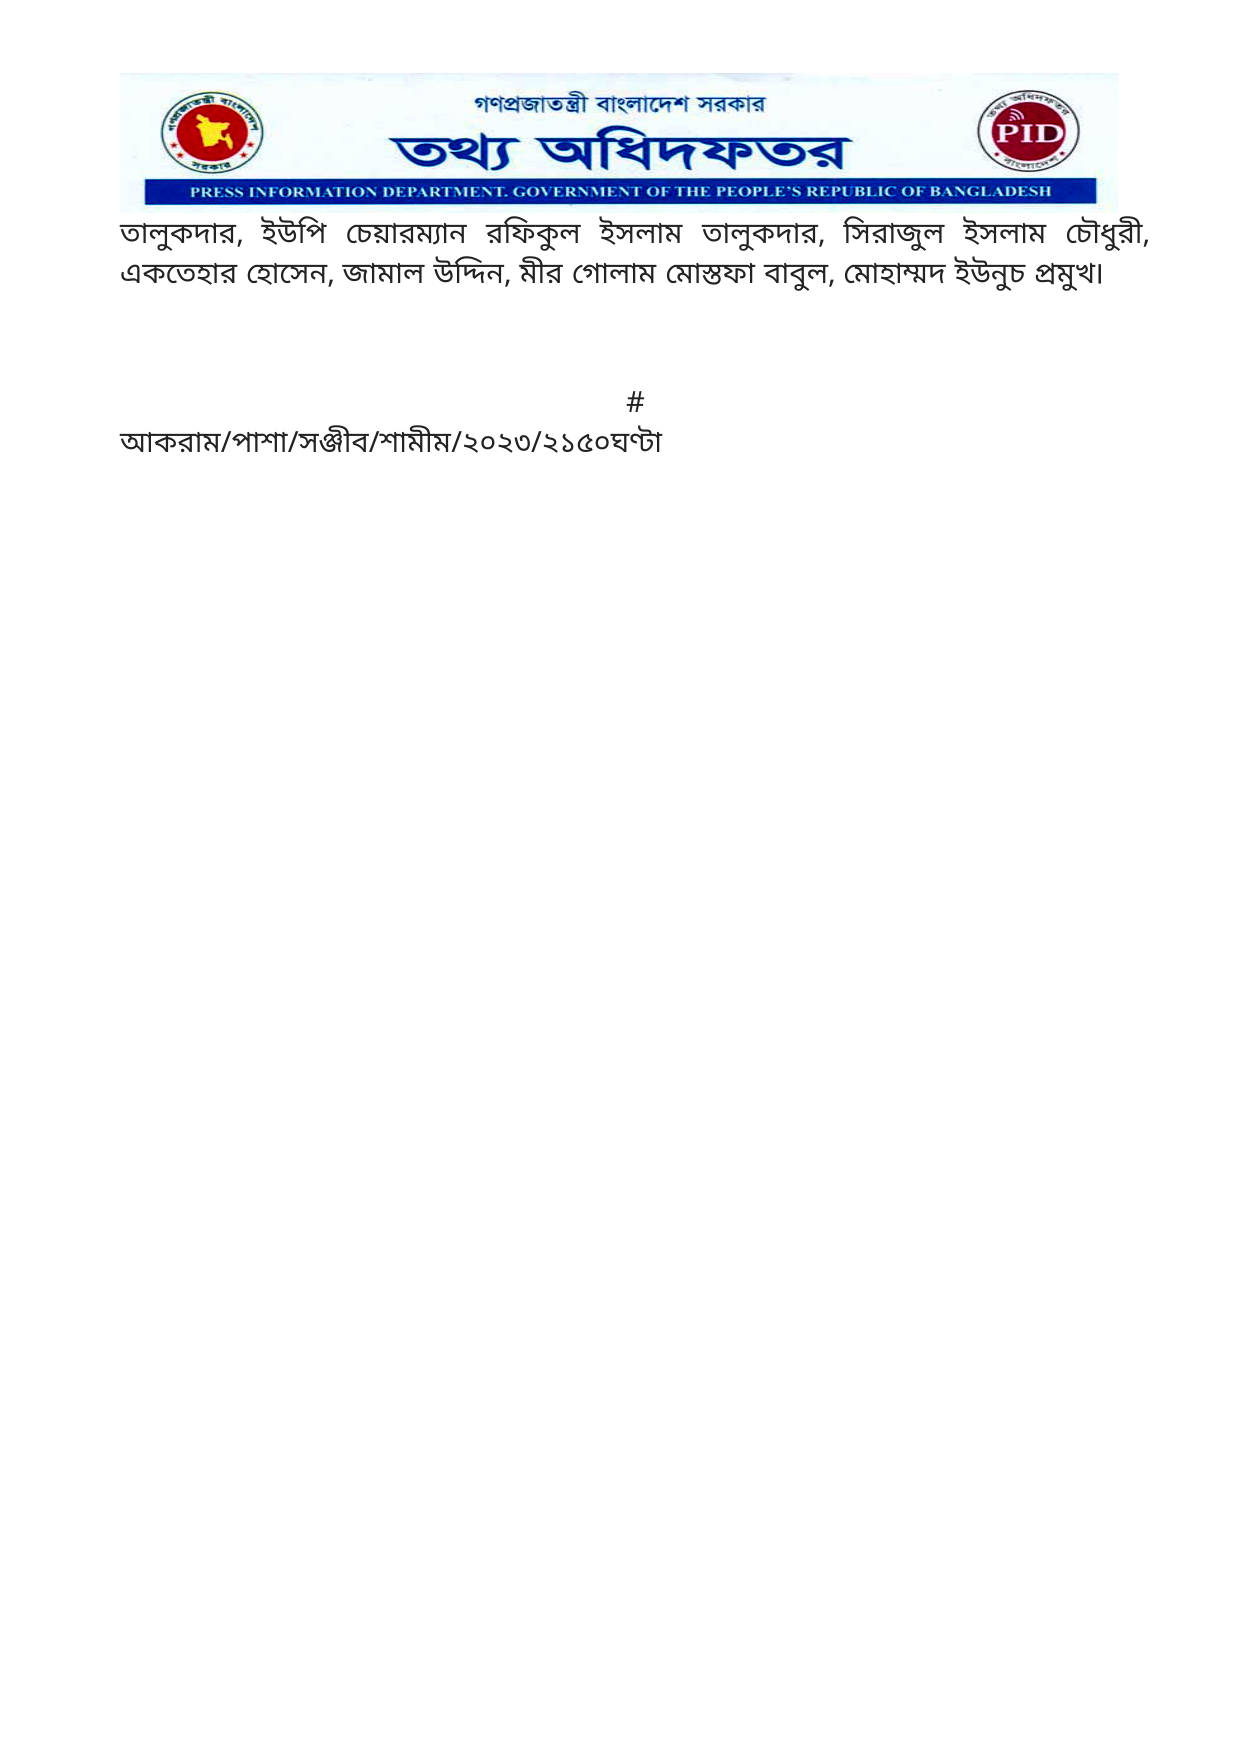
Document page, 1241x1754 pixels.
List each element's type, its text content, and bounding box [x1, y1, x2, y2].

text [120, 212, 1150, 292]
text # [120, 381, 1150, 421]
text আকরাম/পাশা/সঞ্জীব/শামীম/২০২৩/২১৫০ঘণ্টা [120, 421, 1150, 461]
